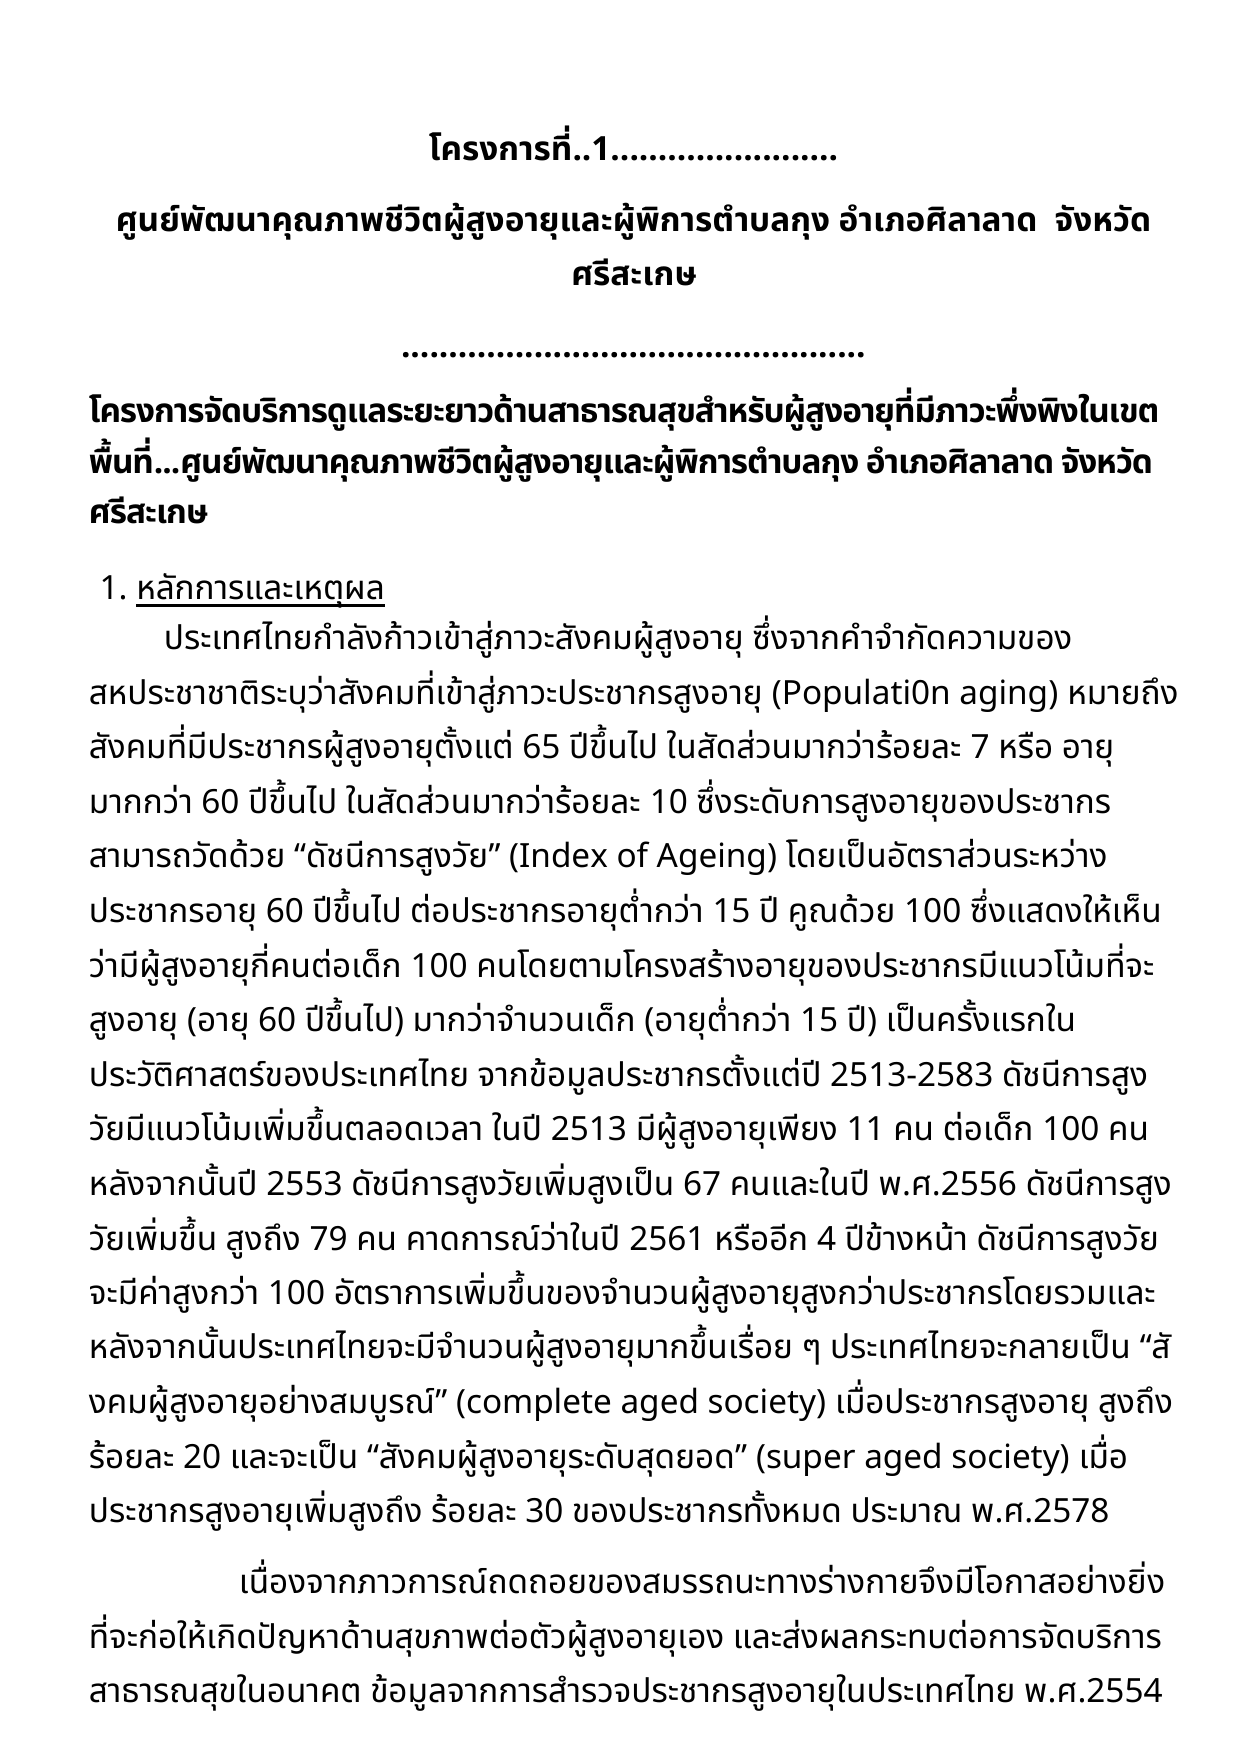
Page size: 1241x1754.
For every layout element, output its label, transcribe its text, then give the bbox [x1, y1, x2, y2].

text โครงการที่..1........................ [109, 125, 1157, 175]
text ................................................. [109, 321, 1157, 367]
text ประเทศไทยกำลังก้าวเข้าสู่ภาวะสังคมผู้สูงอายุ ซึ่งจากคำจำกัดความของสหประชาชาติระบุว่าสังคมที่เข้าสู่ภาวะประชากรสูงอายุ (Populati0n aging) หมายถึง สังคมที่มีประชากรผู้สูงอายุตั้งแต่ 65 ปีขึ้นไป ในสัดส่วนมากว่าร้อยละ 7 หรือ อายุมากกว่า 60 ปีขึ้นไป ในสัดส่วนมากว่าร้อยละ 10 ซึ่งระดับการสูงอายุของประชากร สามารถวัดด้วย “ดัชนีการสูงวัย” (Index of Ageing) โดยเป็นอัตราส่วนระหว่างประชากรอายุ 60 ปีขึ้นไป ต่อประชากรอายุต่ำกว่า 15 ปี คูณด้วย 100 ซึ่งแสดงให้เห็นว่ามีผู้สูงอายุกี่คนต่อเด็ก 100 คนโดยตามโครงสร้างอายุของประชากรมีแนวโน้มที่จะสูงอายุ (อายุ 60 ปีขึ้นไป) มากว่าจำนวนเด็ก (อายุต่ำกว่า 15 ปี) เป็นครั้งแรกในประวัติศาสตร์ของประเทศไทย จากข้อมูลประชากรตั้งแต่ปี 2513-2583 ดัชนีการสูงวัยมีแนวโน้มเพิ่มขึ้นตลอดเวลา ในปี 2513 มีผู้สูงอายุเพียง 11 คน ต่อเด็ก 100 คน หลังจากนั้นปี 2553 ดัชนีการสูงวัยเพิ่มสูงเป็น 67 คนและในปี พ.ศ.2556 ดัชนีการสูงวัยเพิ่มขึ้น สูงถึง 79 คน คาดการณ์ว่าในปี 2561 หรืออีก 4 ปีข้างหน้า ดัชนีการสูงวัยจะมีค่าสูงกว่า 100 อัตราการเพิ่มขึ้นของจำนวนผู้สูงอายุสูงกว่าประชากรโดยรวมและหลังจากนั้นประเทศไทยจะมีจำนวนผู้สูงอายุมากขึ้นเรื่อย ๆ ประเทศไทยจะกลายเป็น “สังคมผู้สูงอายุอย่างสมบูรณ์” (complete aged society) เมื่อประชากรสูงอายุ สูงถึงร้อยละ 20 และจะเป็น “สังคมผู้สูงอายุระดับสุดยอด” (super aged society) เมื่อประชากรสูงอายุเพิ่มสูงถึง ร้อยละ 30 ของประชากรทั้งหมด ประมาณ พ.ศ.2578 [89, 614, 1181, 1538]
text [89, 1558, 1181, 1718]
text โครงการจัดบริการดูแลระยะยาวด้านสาธารณสุขสำหรับผู้สูงอายุที่มีภาวะพึ่งพิงในเขตพื้นที่...ศูนย์พัฒนาคุณภาพชีวิตผู้สูงอายุและผู้พิการตำบลกุง อำเภอศิลาลาด จังหวัดศรีสะเกษ [89, 387, 1181, 538]
text ศูนย์พัฒนาคุณภาพชีวิตผู้สูงอายุและผู้พิการตำบลกุง อำเภอศิลาลาด จังหวัดศรีสะเกษ [109, 196, 1157, 301]
text 1. หลักการและเหตุผล [99, 563, 1181, 614]
